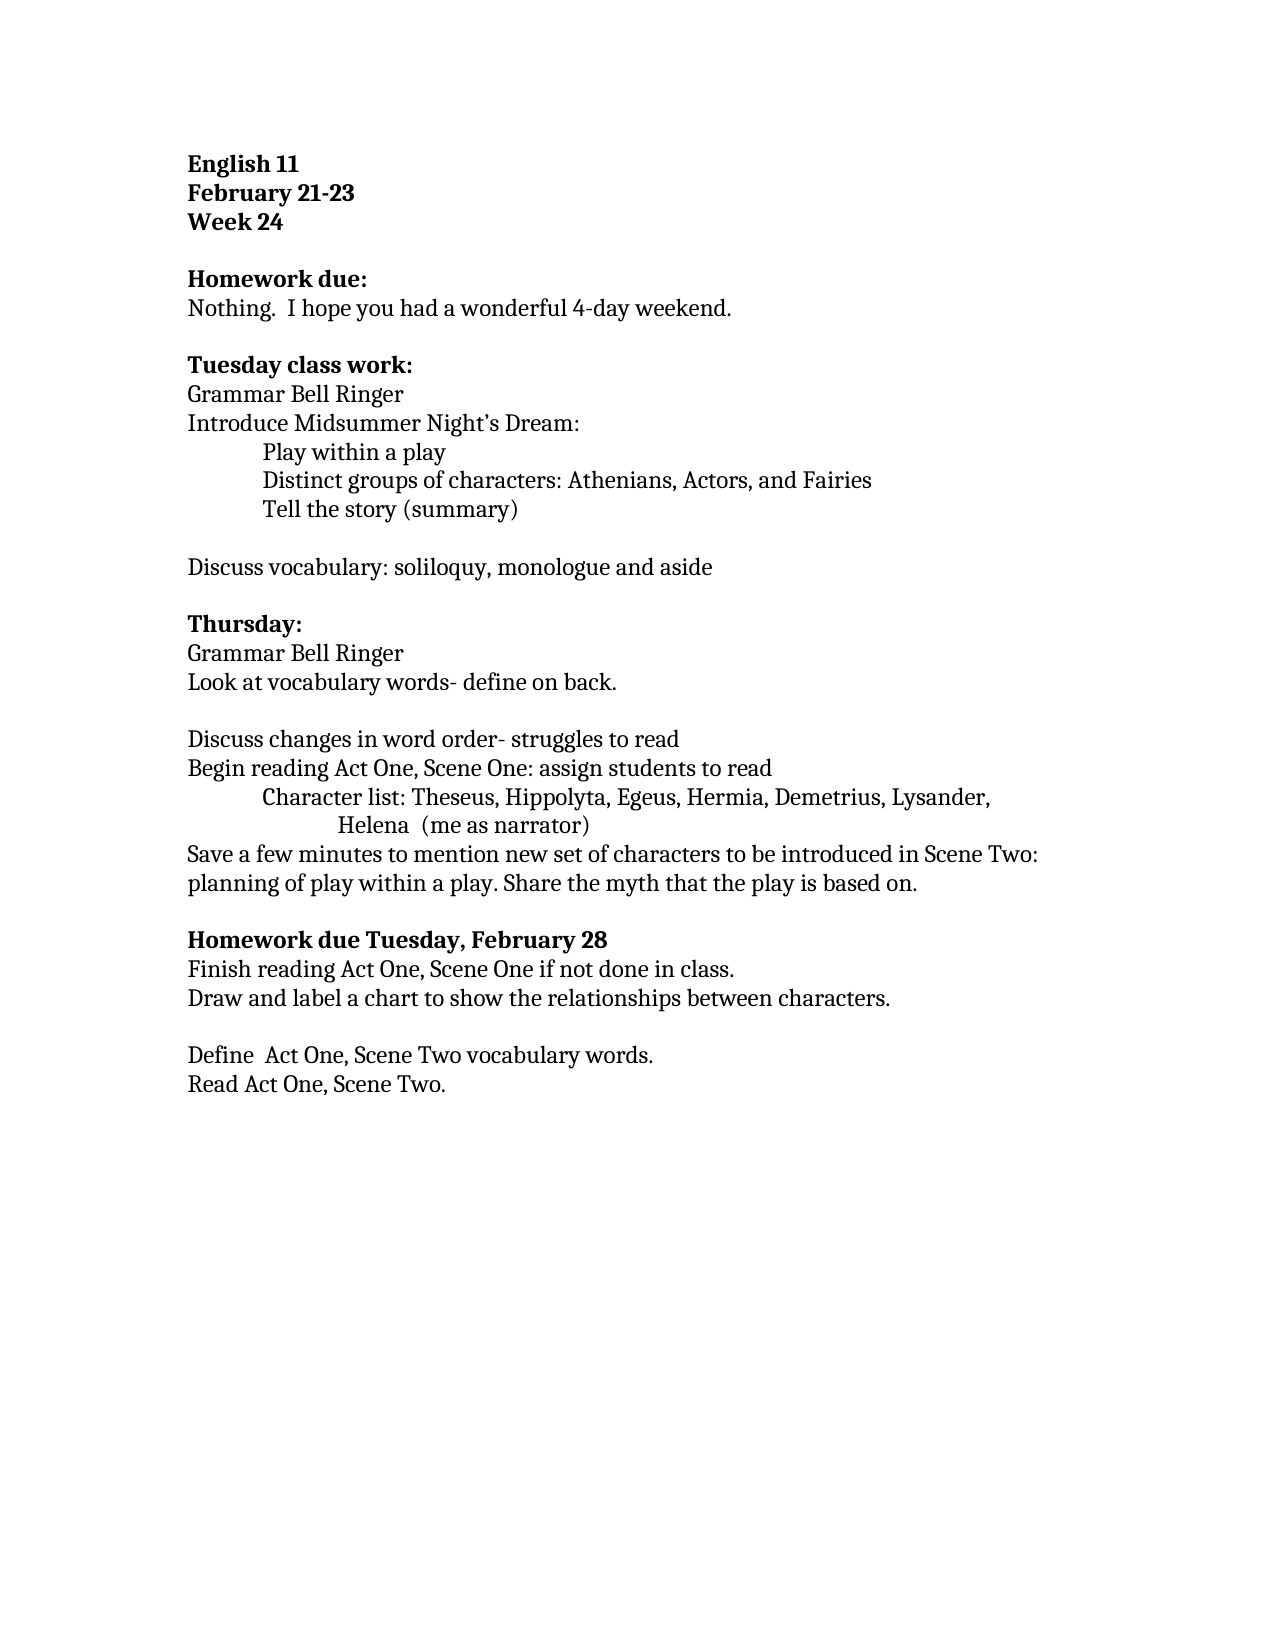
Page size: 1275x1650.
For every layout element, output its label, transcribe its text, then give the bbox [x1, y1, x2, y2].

text Homework due Tuesday, February 28 [187, 926, 1087, 955]
text Play within a play [187, 437, 1087, 466]
text Tuesday class work: [187, 351, 1087, 380]
text Homework due: [187, 265, 1087, 294]
text Begin reading Act One, Scene One: assign students to read [187, 754, 1087, 782]
text Grammar Bell Ringer [187, 639, 1087, 667]
text Read Act One, Scene Two. [187, 1070, 1087, 1099]
text Discuss vocabulary: soliloquy, monologue and aside [187, 552, 1087, 581]
text Look at vocabulary words- define on back. [187, 667, 1087, 696]
text Helena (me as narrator) [187, 811, 1087, 840]
text Week 24 [187, 207, 1087, 236]
text Grammar Bell Ringer [187, 380, 1087, 409]
text Tell the story (summary) [187, 495, 1087, 524]
text Introduce Midsummer Night’s Dream: [187, 409, 1087, 437]
text February 21-23 [187, 179, 1087, 207]
text Nothing. I hope you had a wonderful 4-day weekend. [187, 294, 1087, 322]
text Character list: Theseus, Hippolyta, Egeus, Hermia, Demetrius, Lysander, [187, 782, 1087, 811]
text Discuss changes in word order- struggles to read [187, 725, 1087, 754]
text Thursday: [187, 610, 1087, 639]
text Finish reading Act One, Scene One if not done in class. [187, 955, 1087, 984]
text Save a few minutes to mention new set of characters to be introduced in Scene Two: planning of play within a play. Share the myth that the play is based on. [187, 840, 1087, 897]
text Distinct groups of characters: Athenians, Actors, and Fairies [187, 466, 1087, 495]
text Define Act One, Scene Two vocabulary words. [187, 1041, 1087, 1070]
text English 11 [187, 150, 1087, 179]
text Draw and label a chart to show the relationships between characters. [187, 984, 1087, 1012]
